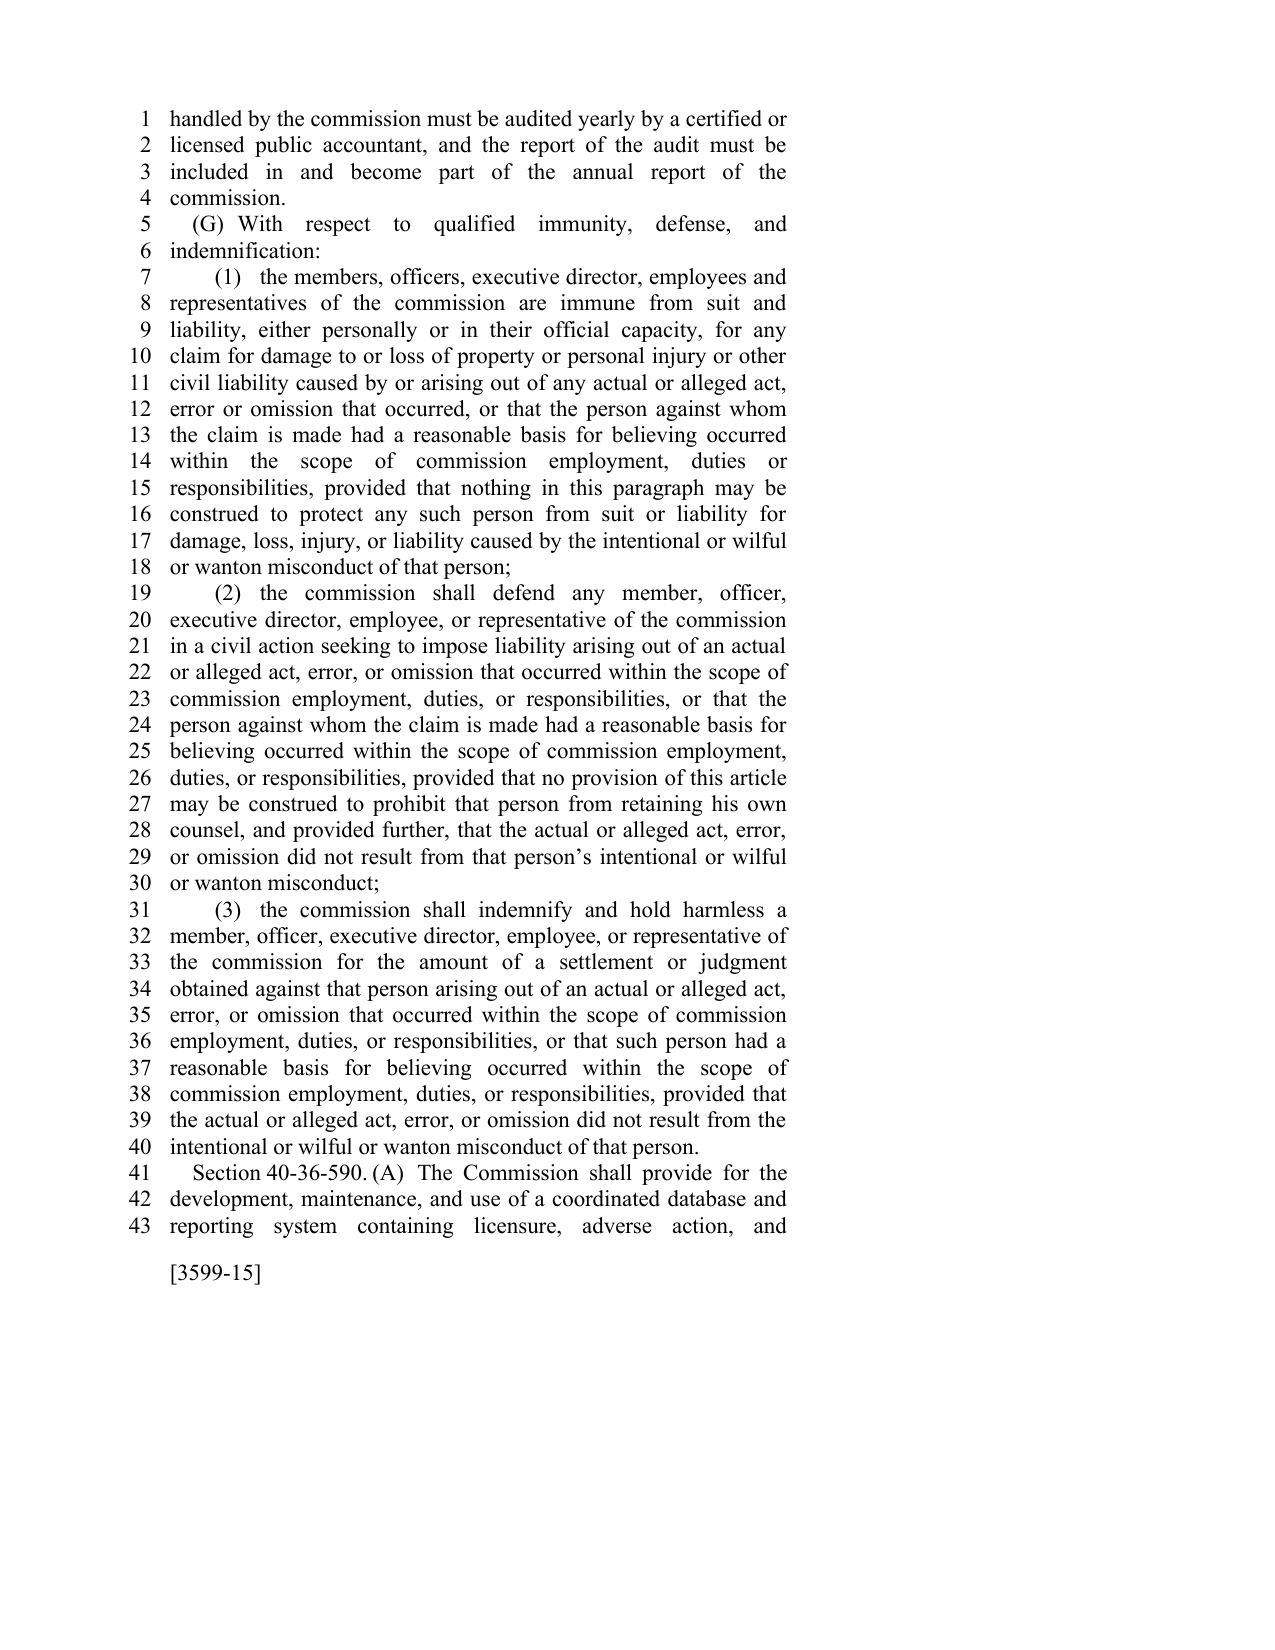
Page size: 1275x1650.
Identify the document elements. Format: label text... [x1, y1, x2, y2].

text (2) the commission shall defend any member, officer, executive director, employee, or representative of the commission in a civil action seeking to impose liability arising out of an actual or alleged act, error, or omission that occurred within the scope of commission employment, duties, or responsibilities, or that the person against whom the claim is made had a reasonable basis for believing occurred within the scope of commission employment, duties, or responsibilities, provided that no provision of this article may be construed to prohibit that person from retaining his own counsel, and provided further, that the actual or alleged act, error, or omission did not result from that person’s intentional or wilful or wanton misconduct; [169, 579, 787, 896]
text (1) the members, officers, executive director, employees and representatives of the commission are immune from suit and liability, either personally or in their official capacity, for any claim for damage to or loss of property or personal injury or other civil liability caused by or arising out of any actual or alleged act, error or omission that occurred, or that the person against whom the claim is made had a reasonable basis for believing occurred within the scope of commission employment, duties or responsibilities, provided that nothing in this paragraph may be construed to protect any such person from suit or liability for damage, loss, injury, or liability caused by the intentional or wilful or wanton misconduct of that person; [169, 263, 787, 579]
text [169, 1159, 787, 1238]
text (3) the commission shall indemnify and hold harmless a member, officer, executive director, employee, or representative of the commission for the amount of a settlement or judgment obtained against that person arising out of an actual or alleged act, error, or omission that occurred within the scope of commission employment, duties, or responsibilities, or that such person had a reasonable basis for believing occurred within the scope of commission employment, duties, or responsibilities, provided that the actual or alleged act, error, or omission did not result from the intentional or wilful or wanton misconduct of that person. [169, 896, 787, 1159]
text (G) With respect to qualified immunity, defense, and indemnification: [169, 210, 787, 263]
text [169, 105, 787, 210]
